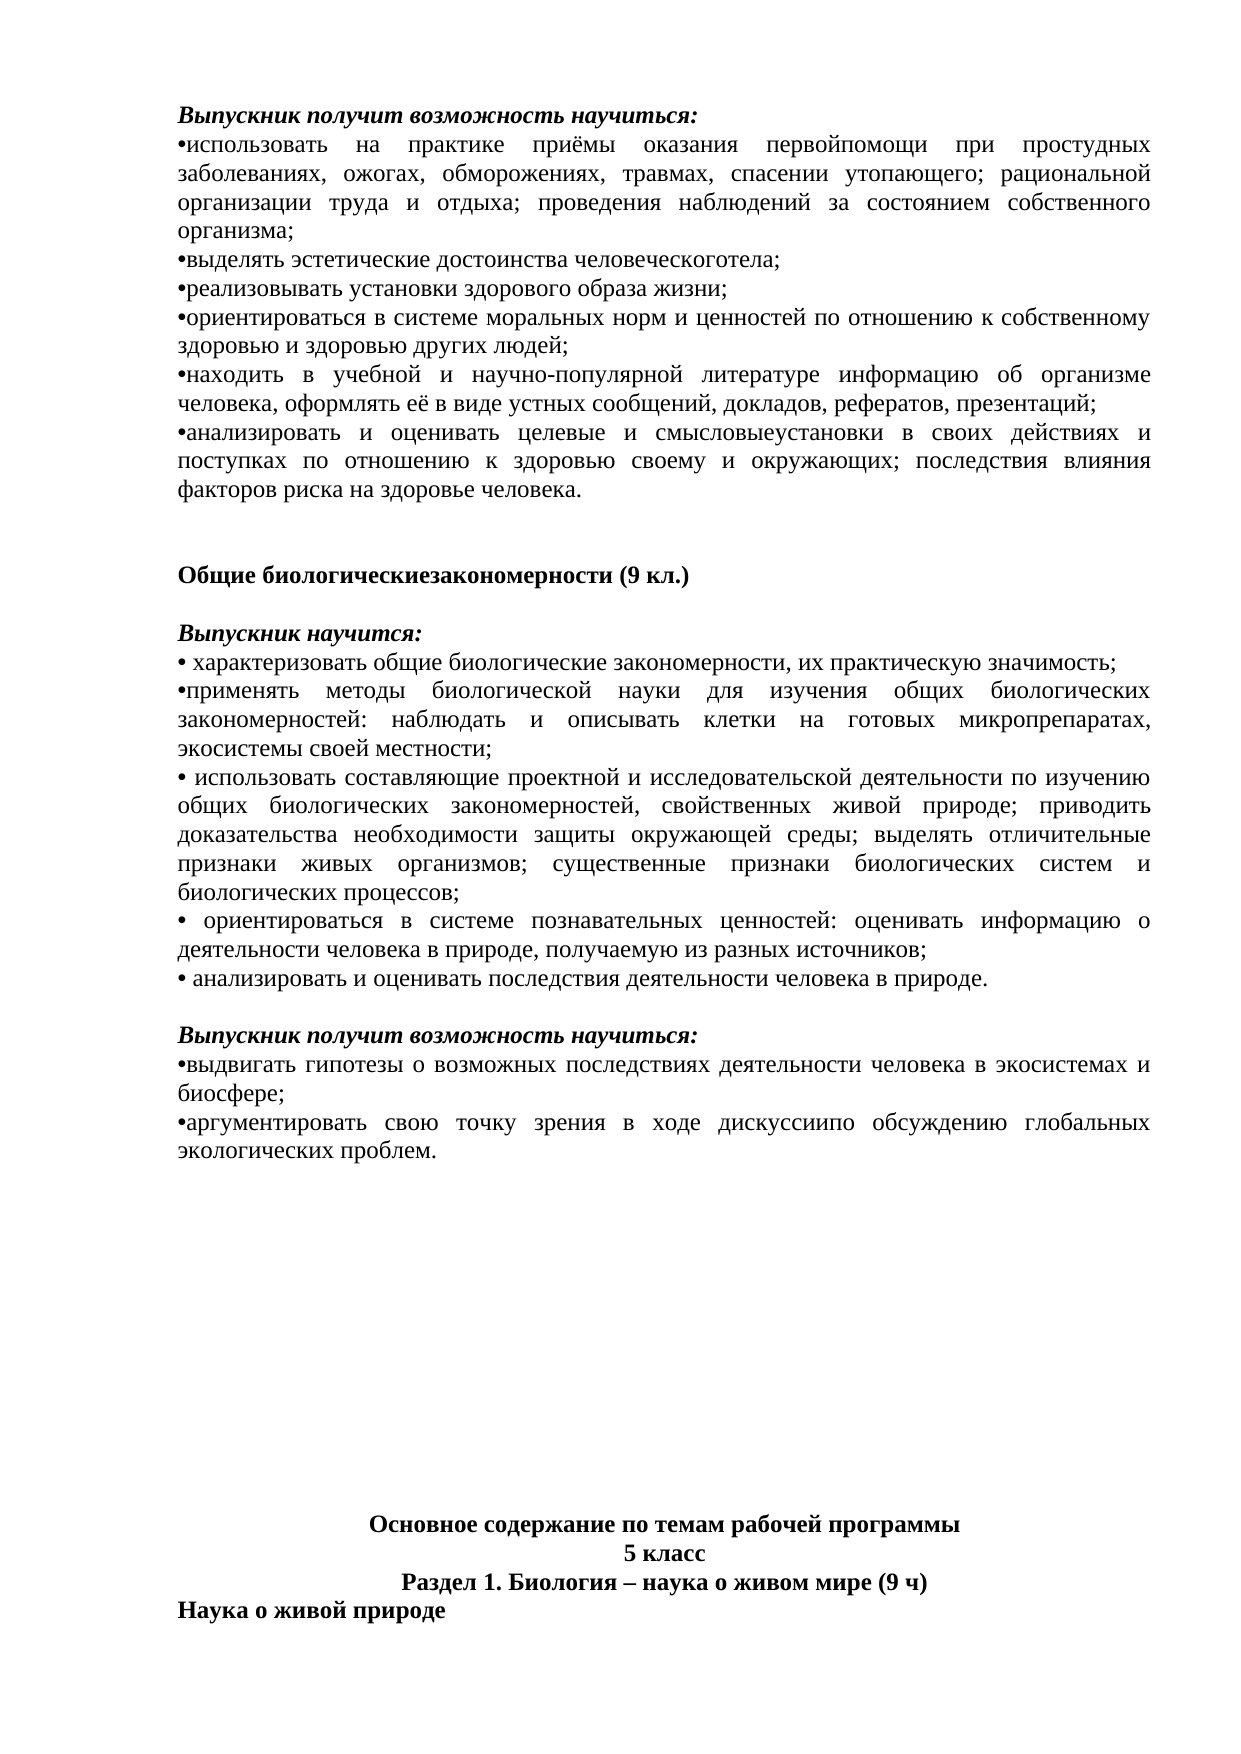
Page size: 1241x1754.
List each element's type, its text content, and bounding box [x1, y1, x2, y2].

text • анализировать и оценивать последствия деятельности человека в природе. [177, 963, 1152, 992]
text •выдвигать гипотезы о возможных последствиях деятельности человека в экосистемах и биосфере; [177, 1049, 1152, 1107]
text Раздел 1. Биология – наука о живом мире (9 ч) [177, 1567, 1152, 1595]
text •аргументировать свою точку зрения в ходе дискуссиипо обсуждению глобальных экологических проблем. [177, 1107, 1152, 1164]
text • ориентироваться в системе познавательных ценностей: оценивать информацию о деятельности человека в природе, получаемую из разных источников; [177, 905, 1152, 963]
text •находить в учебной и научно-популярной литературе информацию об организме человека, оформлять её в виде устных сообщений, докладов, рефератов, презентаций; [177, 359, 1152, 417]
text Выпускник научится: [177, 618, 1152, 647]
text Общие биологическиезакономерности (9 кл.) [177, 560, 1152, 589]
text Основное содержание по темам рабочей программы [177, 1509, 1152, 1538]
text •применять методы биологической науки для изучения общих биологических закономерностей: наблюдать и описывать клетки на готовых микропрепаратах, экосистемы своей местности; [177, 675, 1152, 762]
text •анализировать и оценивать целевые и смысловыеустановки в своих действиях и поступках по отношению к здоровью своему и окружающих; последствия влияния факторов риска на здоровье человека. [177, 417, 1152, 503]
text Выпускник получит возможность научиться: [177, 100, 1152, 129]
text • характеризовать общие биологические закономерности, их практическую значимость; [177, 647, 1152, 675]
text •выделять эстетические достоинства человеческоготела; [177, 244, 1152, 273]
text • использовать составляющие проектной и исследовательской деятельности по изучению общих биологических закономерностей, свойственных живой природе; приводить доказательства необходимости защиты окружающей среды; выделять отличительные признаки живых организмов; существенные признаки биологических систем и биологических процессов; [177, 762, 1152, 905]
text •ориентироваться в системе моральных норм и ценностей по отношению к собственному здоровью и здоровью других людей; [177, 302, 1152, 359]
text Выпускник получит возможность научиться: [177, 1020, 1152, 1049]
text Наука о живой природе [177, 1595, 1152, 1624]
text •реализовывать установки здорового образа жизни; [177, 273, 1152, 302]
text 5 класс [177, 1538, 1152, 1567]
text •использовать на практике приёмы оказания первойпомощи при простудных заболеваниях, ожогах, обморожениях, травмах, спасении утопающего; рациональной организации труда и отдыха; проведения наблюдений за состоянием собственного организма; [177, 129, 1152, 244]
